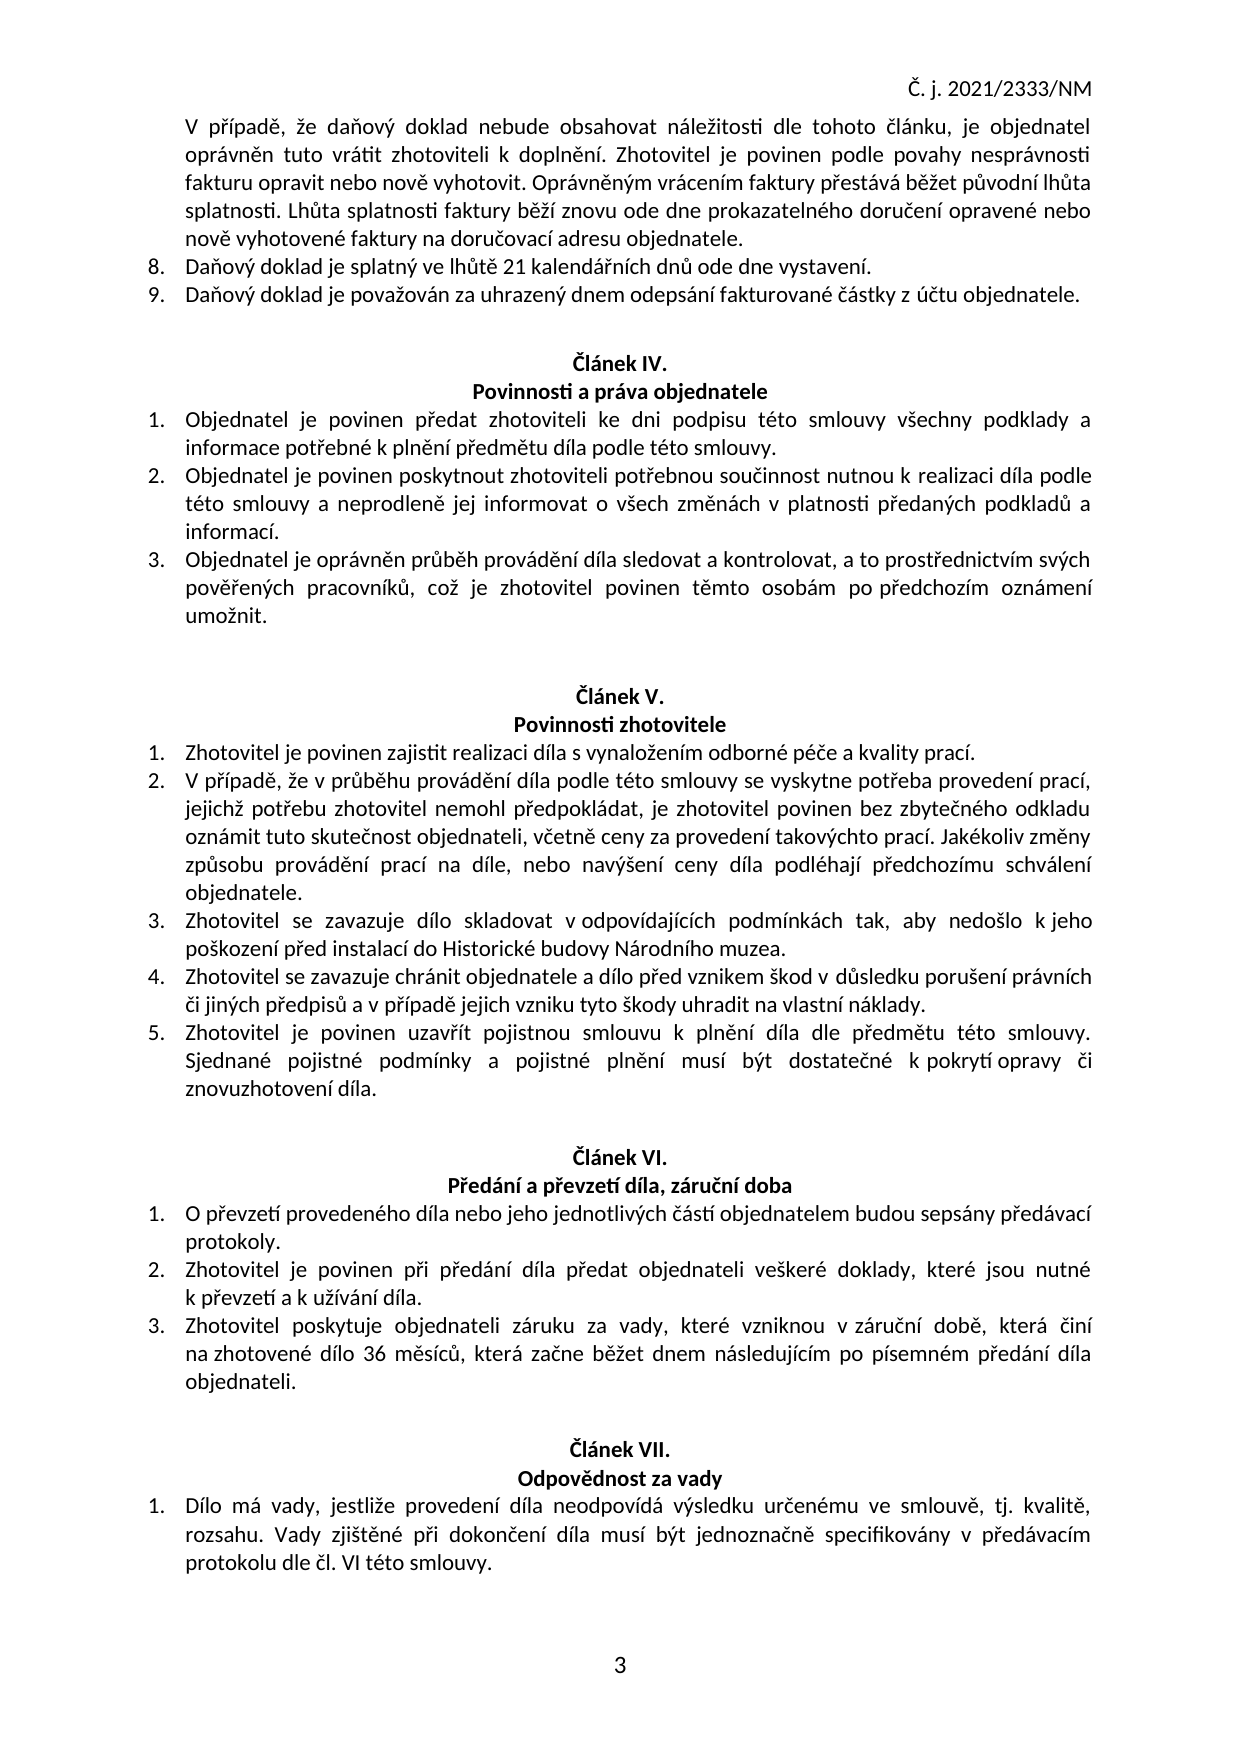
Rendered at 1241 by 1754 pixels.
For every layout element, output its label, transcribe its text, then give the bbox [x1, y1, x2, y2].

subtitle Článek IV. [148, 349, 1092, 377]
list O převzetí provedeného díla nebo jeho jednotlivých částí objednatelem budou sepsány předávací protokoly. [148, 1199, 1092, 1255]
list Objednatel je povinen poskytnout zhotoviteli potřebnou součinnost nutnou k realizaci díla podle této smlouvy a neprodleně jej informovat o všech změnách v platnosti předaných podkladů a informací. [148, 461, 1092, 545]
list Daňový doklad je považován za uhrazený dnem odepsání fakturované částky z účtu objednatele. [148, 280, 1092, 308]
list V případě, že v průběhu provádění díla podle této smlouvy se vyskytne potřeba provedení prací, jejichž potřebu zhotovitel nemohl předpokládat, je zhotovitel povinen bez zbytečného odkladu oznámit tuto skutečnost objednateli, včetně ceny za provedení takovýchto prací. Jakékoliv změny způsobu provádění prací na díle, nebo navýšení ceny díla podléhají předchozímu schválení objednatele. [148, 766, 1092, 906]
text Článek VII. [148, 1436, 1092, 1464]
list Zhotovitel se zavazuje chránit objednatele a dílo před vznikem škod v důsledku porušení právních či jiných předpisů a v případě jejich vzniku tyto škody uhradit na vlastní náklady. [148, 962, 1092, 1018]
text Povinnosti zhotovitele [148, 710, 1092, 738]
text Povinnosti a práva objednatele [148, 377, 1092, 405]
list Zhotovitel je povinen zajistit realizaci díla s vynaložením odborné péče a kvality prací. [148, 738, 1092, 766]
list Dílo má vady, jestliže provedení díla neodpovídá výsledku určenému ve smlouvě, tj. kvalitě, rozsahu. Vady zjištěné při dokončení díla musí být jednoznačně specifikovány v předávacím protokolu dle čl. VI této smlouvy. [148, 1492, 1092, 1576]
text V případě, že daňový doklad nebude obsahovat náležitosti dle tohoto článku, je objednatel oprávněn tuto vrátit zhotoviteli k doplnění. Zhotovitel je povinen podle povahy nesprávnosti fakturu opravit nebo nově vyhotovit. Oprávněným vrácením faktury přestává běžet původní lhůta splatnosti. Lhůta splatnosti faktury běží znovu ode dne prokazatelného doručení opravené nebo nově vyhotovené faktury na doručovací adresu objednatele. [185, 112, 1092, 252]
text Článek VI. [148, 1143, 1092, 1171]
text Odpovědnost za vady [148, 1464, 1092, 1492]
list Zhotovitel se zavazuje dílo skladovat v odpovídajících podmínkách tak, aby nedošlo k jeho poškození před instalací do Historické budovy Národního muzea. [148, 906, 1092, 962]
list Zhotovitel je povinen uzavřít pojistnou smlouvu k plnění díla dle předmětu této smlouvy. Sjednané pojistné podmínky a pojistné plnění musí být dostatečné k pokrytí opravy či znovuzhotovení díla. [148, 1018, 1092, 1102]
subtitle Článek V. [148, 682, 1092, 710]
list Objednatel je povinen předat zhotoviteli ke dni podpisu této smlouvy všechny podklady a informace potřebné k plnění předmětu díla podle této smlouvy. [148, 405, 1092, 461]
list Zhotovitel je povinen při předání díla předat objednateli veškeré doklady, které jsou nutné k převzetí a k užívání díla. [148, 1255, 1092, 1311]
text Předání a převzetí díla, záruční doba [148, 1171, 1092, 1199]
list Zhotovitel poskytuje objednateli záruku za vady, které vzniknou v záruční době, která činí na zhotovené dílo 36 měsíců, která začne běžet dnem následujícím po písemném předání díla objednateli. [148, 1311, 1092, 1395]
list Daňový doklad je splatný ve lhůtě 21 kalendářních dnů ode dne vystavení. [148, 252, 1092, 280]
list Objednatel je oprávněn průběh provádění díla sledovat a kontrolovat, a to prostřednictvím svých pověřených pracovníků, což je zhotovitel povinen těmto osobám po předchozím oznámení umožnit. [148, 545, 1092, 629]
